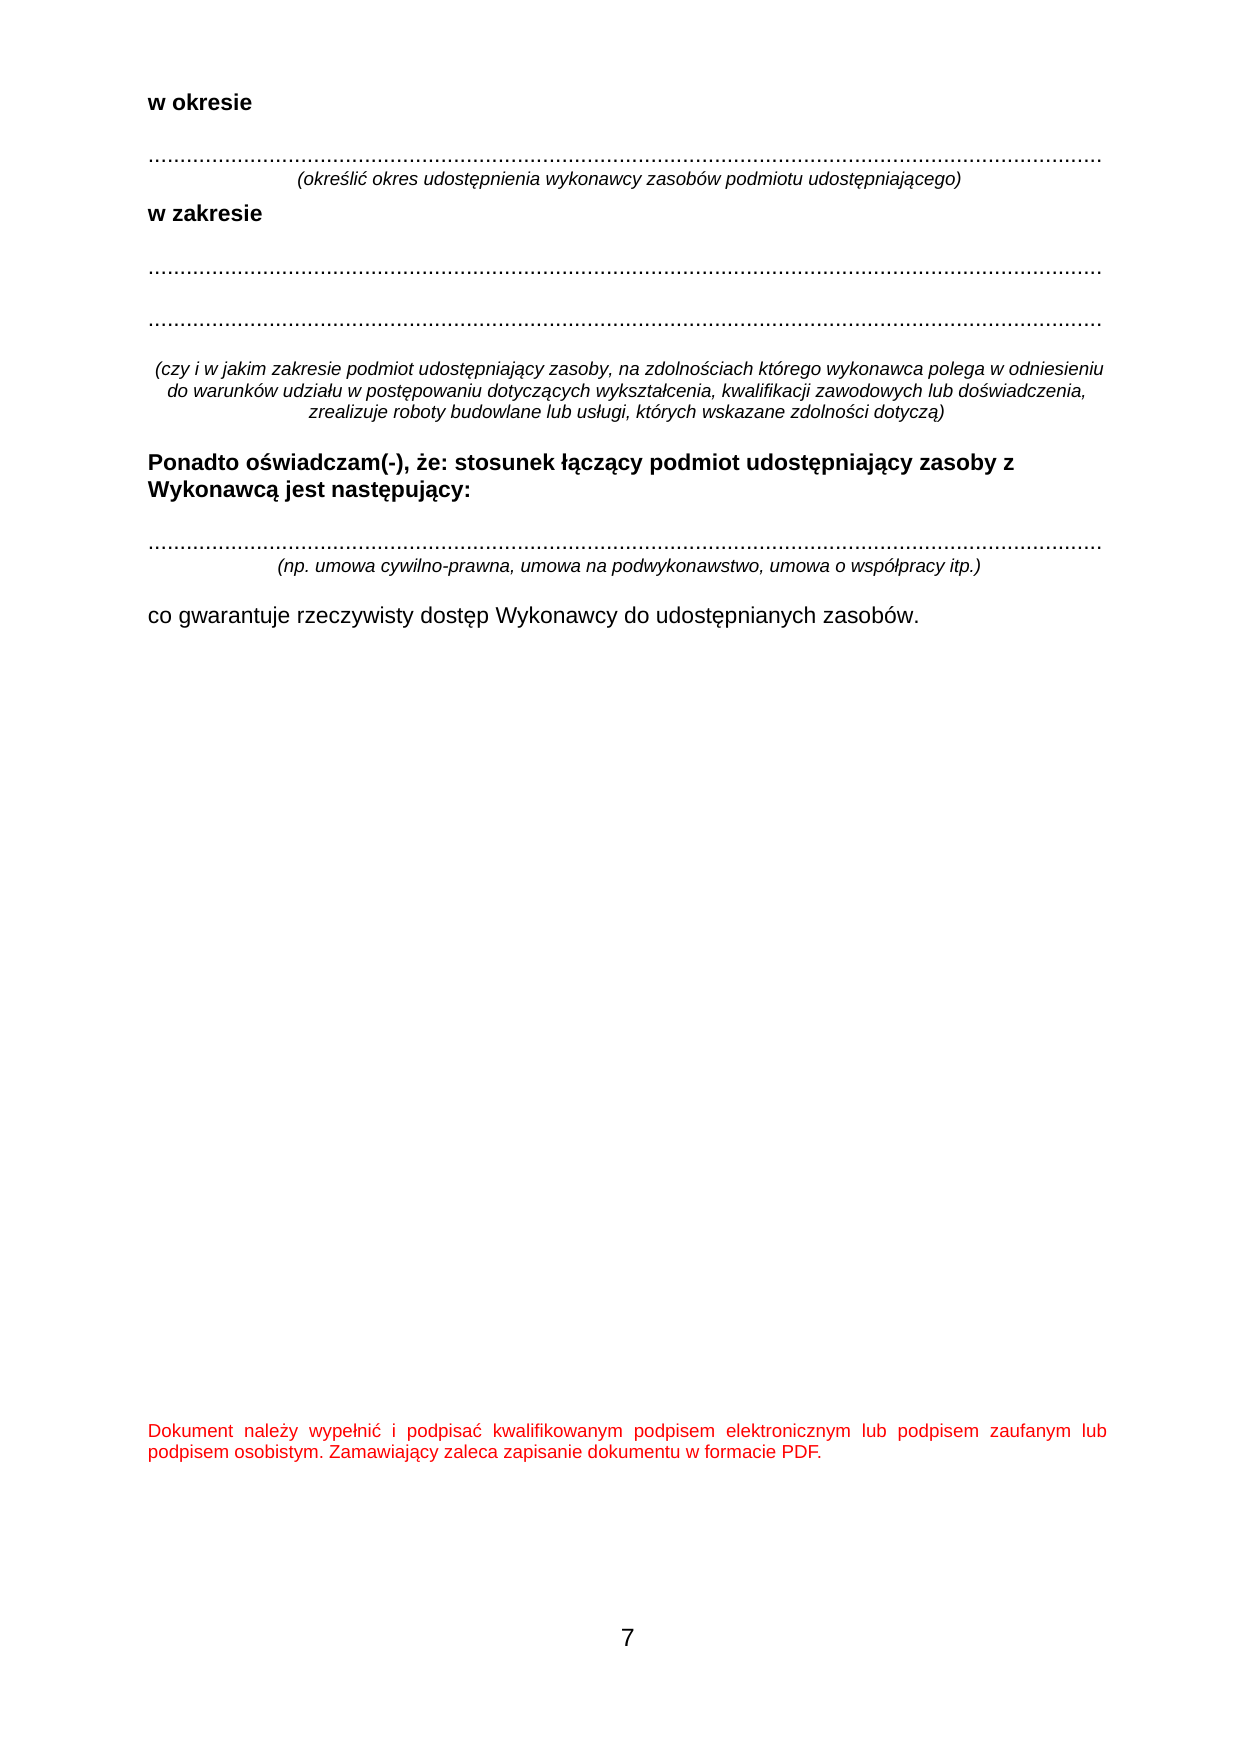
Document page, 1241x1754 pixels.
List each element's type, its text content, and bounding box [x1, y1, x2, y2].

text Ponadto oświadczam(-), że: stosunek łączący podmiot udostępniający zasoby z Wykonawcą jest następujący: [148, 449, 1107, 502]
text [148, 141, 1107, 168]
text co gwarantuje rzeczywisty dostęp Wykonawcy do udostępnianych zasobów. [148, 602, 1107, 629]
text w okresie [148, 89, 1107, 115]
text Dokument należy wypełnić i podpisać kwalifikowanym podpisem elektronicznym lub podpisem zaufanym lub podpisem osobistym. Zamawiający zaleca zapisanie dokumentu w formacie PDF. [148, 1419, 1107, 1463]
text (np. umowa cywilno-prawna, umowa na podwykonawstwo, umowa o współpracy itp.) [148, 554, 1107, 576]
text w zakresie [148, 200, 1107, 226]
text (określić okres udostępnienia wykonawcy zasobów podmiotu udostępniającego) [148, 168, 1107, 189]
text (czy i w jakim zakresie podmiot udostępniający zasoby, na zdolnościach którego wykonawca polega w odniesieniu do warunków udziału w postępowaniu dotyczących wykształcenia, kwalifikacji zawodowych lub doświadczenia, zrealizuje roboty budowlane lub usługi, których wskazane zdolności dotyczą) [148, 358, 1107, 423]
